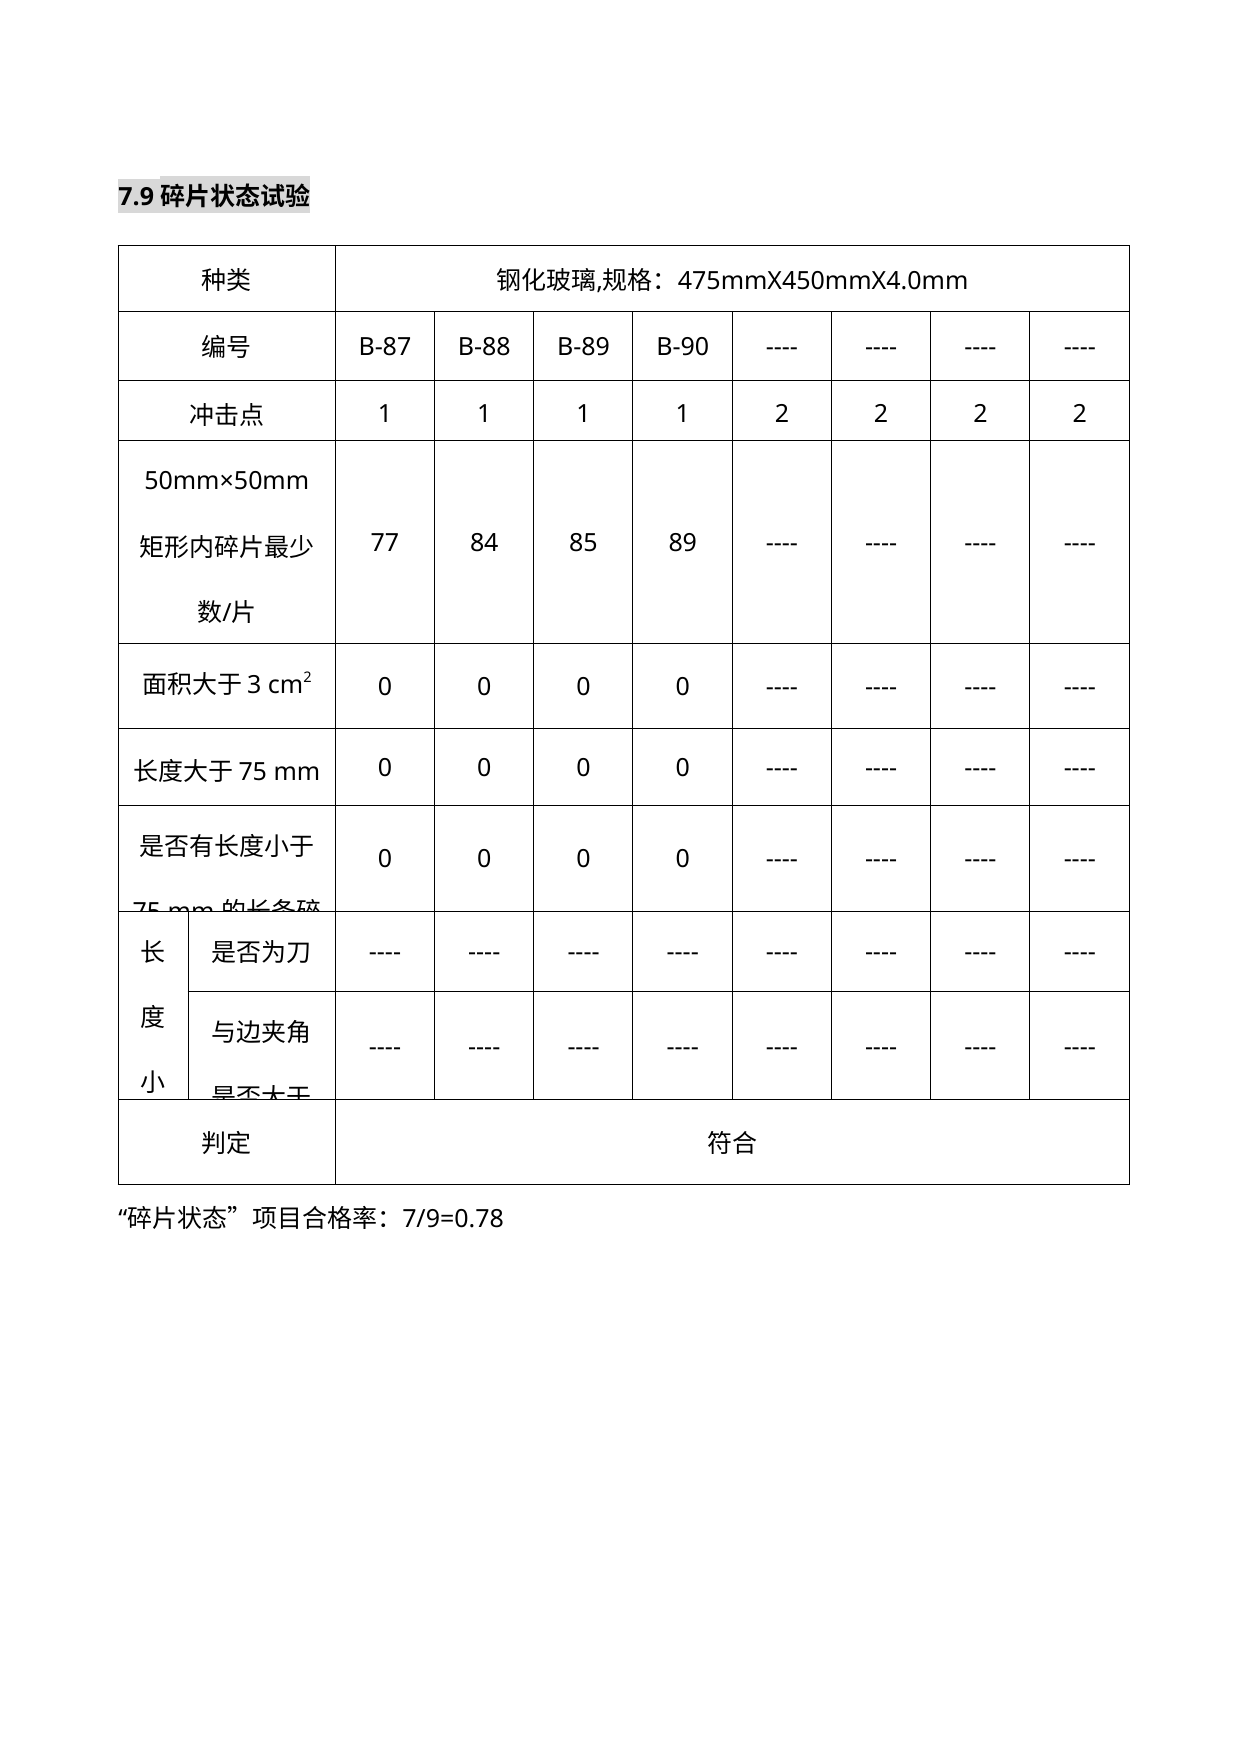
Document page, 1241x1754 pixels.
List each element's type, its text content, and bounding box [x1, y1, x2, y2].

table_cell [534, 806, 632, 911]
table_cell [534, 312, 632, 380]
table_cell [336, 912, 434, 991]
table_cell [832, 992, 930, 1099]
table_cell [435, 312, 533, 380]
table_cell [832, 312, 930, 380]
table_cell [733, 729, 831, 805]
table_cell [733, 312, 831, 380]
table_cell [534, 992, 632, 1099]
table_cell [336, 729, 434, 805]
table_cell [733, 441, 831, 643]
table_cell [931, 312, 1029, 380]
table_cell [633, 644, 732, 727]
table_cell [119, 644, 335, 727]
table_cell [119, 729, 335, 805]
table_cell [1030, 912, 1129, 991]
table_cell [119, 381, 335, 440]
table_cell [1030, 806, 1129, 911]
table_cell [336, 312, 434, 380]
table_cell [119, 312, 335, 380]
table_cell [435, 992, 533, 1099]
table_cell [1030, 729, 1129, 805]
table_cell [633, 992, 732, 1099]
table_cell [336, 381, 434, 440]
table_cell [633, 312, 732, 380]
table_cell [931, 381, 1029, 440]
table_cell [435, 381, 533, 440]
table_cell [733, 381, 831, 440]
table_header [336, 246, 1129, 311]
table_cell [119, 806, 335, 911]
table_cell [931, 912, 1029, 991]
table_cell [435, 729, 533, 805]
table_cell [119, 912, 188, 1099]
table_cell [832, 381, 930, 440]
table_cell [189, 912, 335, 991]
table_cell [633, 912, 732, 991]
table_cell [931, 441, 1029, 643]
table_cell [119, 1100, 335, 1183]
text “碎片状态”项目合格率：7/9=0.78 [118, 1185, 1092, 1249]
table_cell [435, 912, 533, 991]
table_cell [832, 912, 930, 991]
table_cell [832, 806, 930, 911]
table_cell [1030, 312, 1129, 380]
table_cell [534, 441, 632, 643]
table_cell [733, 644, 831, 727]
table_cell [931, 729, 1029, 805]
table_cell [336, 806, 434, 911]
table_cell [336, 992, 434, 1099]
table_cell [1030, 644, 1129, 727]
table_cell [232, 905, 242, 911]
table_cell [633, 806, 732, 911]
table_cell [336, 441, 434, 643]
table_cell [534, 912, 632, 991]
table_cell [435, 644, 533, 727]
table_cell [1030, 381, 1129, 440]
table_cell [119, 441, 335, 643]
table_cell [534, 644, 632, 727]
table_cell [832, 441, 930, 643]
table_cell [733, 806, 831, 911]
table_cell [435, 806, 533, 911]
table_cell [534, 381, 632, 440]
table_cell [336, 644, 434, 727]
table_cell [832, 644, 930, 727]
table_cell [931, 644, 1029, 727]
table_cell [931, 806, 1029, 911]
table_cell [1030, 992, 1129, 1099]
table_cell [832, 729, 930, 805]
text 7.9 碎片状态试验 [118, 162, 1092, 227]
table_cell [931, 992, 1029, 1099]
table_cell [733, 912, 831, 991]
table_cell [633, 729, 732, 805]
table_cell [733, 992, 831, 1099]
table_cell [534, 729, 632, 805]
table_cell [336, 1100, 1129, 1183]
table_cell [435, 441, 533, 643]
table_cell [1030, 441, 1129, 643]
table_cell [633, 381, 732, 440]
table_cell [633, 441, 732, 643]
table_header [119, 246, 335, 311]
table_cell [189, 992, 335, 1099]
